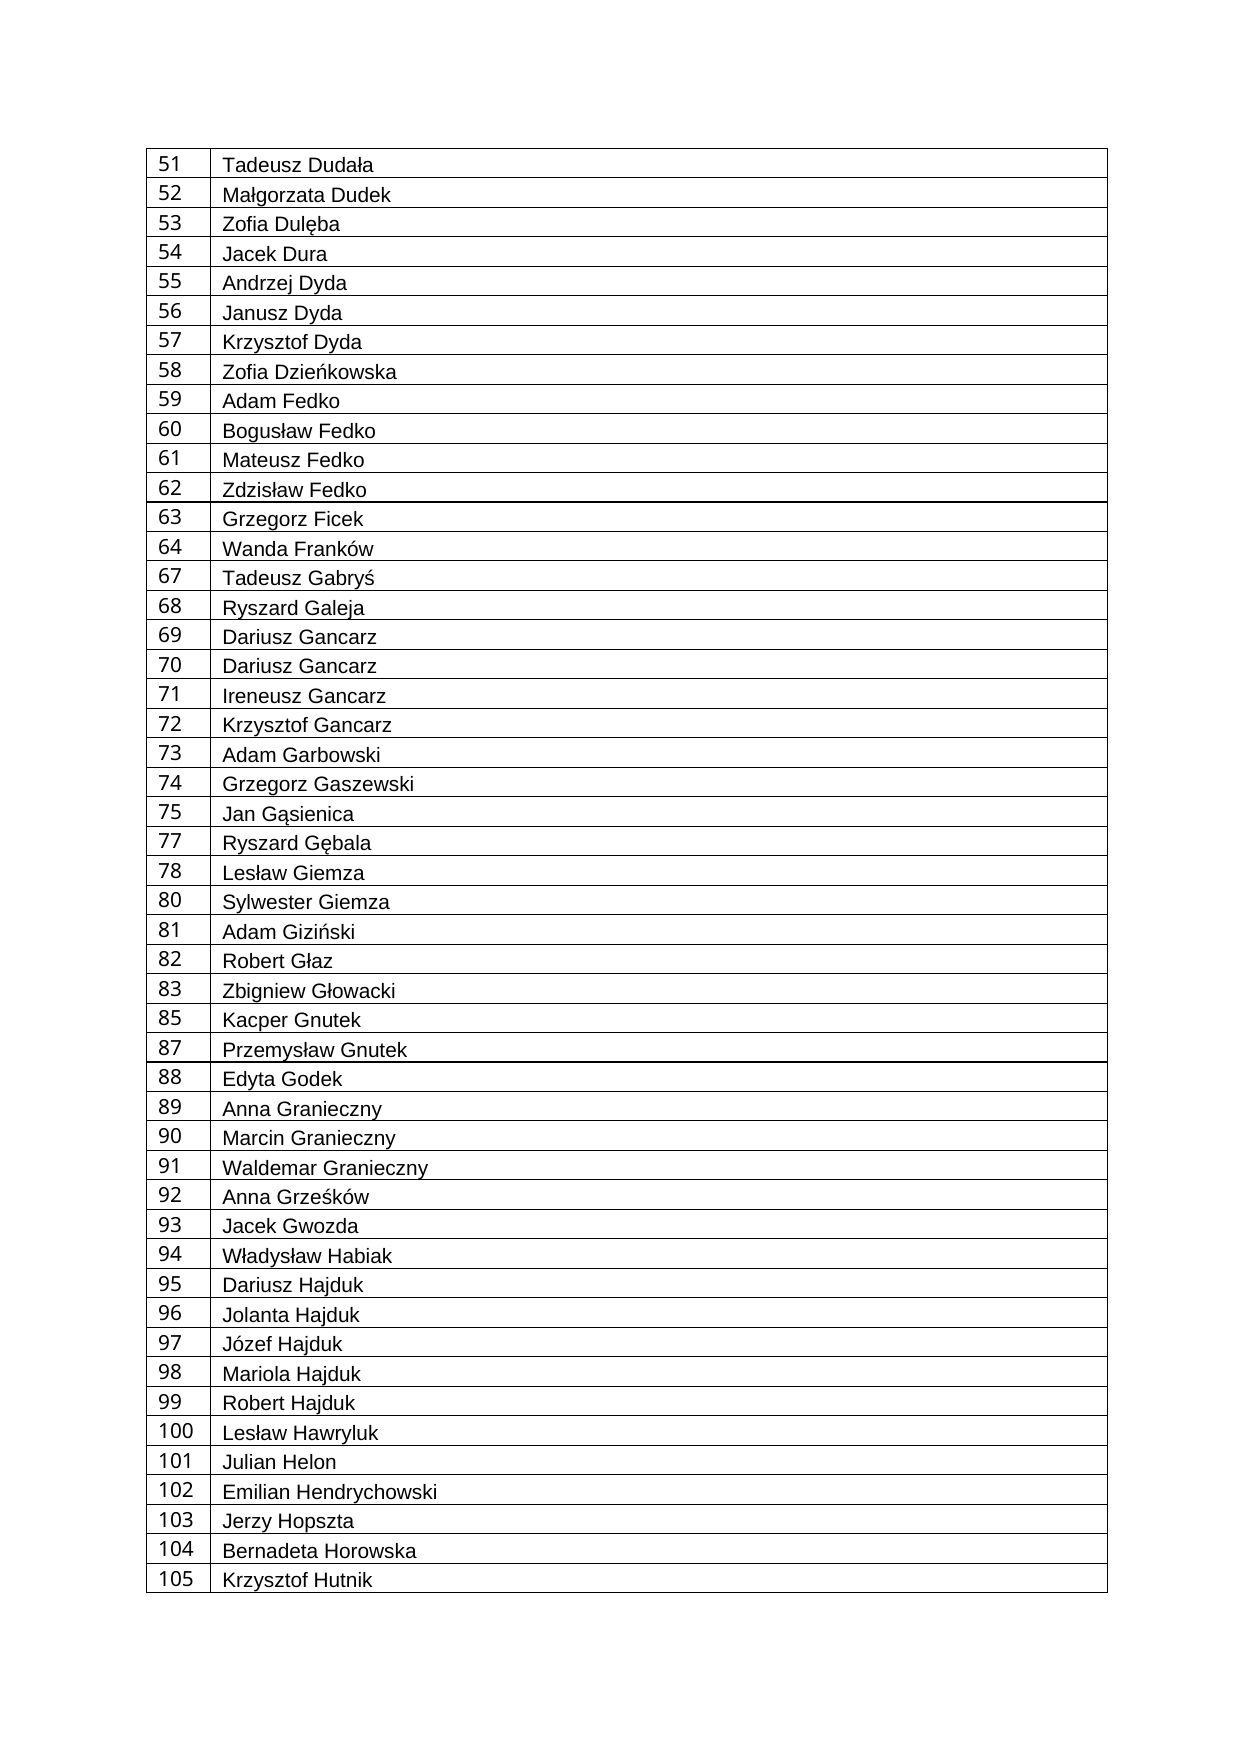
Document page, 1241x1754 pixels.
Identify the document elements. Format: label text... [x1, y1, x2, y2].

table_cell 92 [147, 1180, 210, 1209]
table_cell 93 [147, 1210, 210, 1238]
table_cell Józef Hajduk [211, 1328, 1107, 1356]
table_cell Ryszard Galeja [211, 591, 1107, 619]
table_cell Andrzej Dyda [211, 267, 1107, 295]
table_cell Krzysztof Gancarz [211, 709, 1107, 737]
table_cell 55 [147, 267, 210, 295]
table_cell 101 [147, 1446, 210, 1474]
table_cell 103 [147, 1505, 210, 1533]
table_cell 88 [147, 1063, 210, 1091]
table_cell Zofia Dzieńkowska [211, 355, 1107, 383]
table_cell Mateusz Fedko [211, 444, 1107, 472]
table_cell 80 [147, 886, 210, 914]
table_cell Anna Grześków [211, 1180, 1107, 1209]
table_cell Emilian Hendrychowski [211, 1475, 1107, 1504]
table_cell 73 [147, 738, 210, 767]
table_cell Jolanta Hajduk [211, 1298, 1107, 1327]
table_cell Bogusław Fedko [211, 414, 1107, 442]
table_cell 56 [147, 296, 210, 324]
table_cell 99 [147, 1387, 210, 1415]
table_cell 94 [147, 1239, 210, 1268]
table_cell 52 [147, 178, 210, 207]
table_cell Dariusz Gancarz [211, 650, 1107, 678]
table_cell 53 [147, 208, 210, 236]
table_cell Krzysztof Hutnik [211, 1564, 1107, 1592]
table_cell Tadeusz Gabryś [211, 561, 1107, 590]
table_cell Grzegorz Gaszewski [211, 768, 1107, 796]
table_cell 69 [147, 620, 210, 649]
table_cell 78 [147, 856, 210, 884]
table_cell 71 [147, 679, 210, 708]
table_cell Małgorzata Dudek [211, 178, 1107, 207]
table_cell 61 [147, 444, 210, 472]
table_cell Grzegorz Ficek [211, 503, 1107, 531]
table_cell 57 [147, 326, 210, 354]
table_cell 51 [147, 149, 210, 177]
table_cell Marcin Granieczny [211, 1121, 1107, 1150]
table_cell 67 [147, 561, 210, 590]
table_cell 97 [147, 1328, 210, 1356]
table_cell 64 [147, 532, 210, 560]
table_cell Krzysztof Dyda [211, 326, 1107, 354]
table_cell 85 [147, 1004, 210, 1032]
table_cell 62 [147, 473, 210, 501]
table_cell Adam Garbowski [211, 738, 1107, 767]
table_cell Jan Gąsienica [211, 797, 1107, 826]
table_cell Janusz Dyda [211, 296, 1107, 324]
table_cell 54 [147, 237, 210, 266]
table_cell 89 [147, 1092, 210, 1120]
table_cell Dariusz Hajduk [211, 1269, 1107, 1297]
table_cell Bernadeta Horowska [211, 1534, 1107, 1563]
table_cell 90 [147, 1121, 210, 1150]
table_cell 58 [147, 355, 210, 383]
table_cell 96 [147, 1298, 210, 1327]
table_cell Adam Giziński [211, 915, 1107, 943]
table_cell Mariola Hajduk [211, 1357, 1107, 1386]
table_cell 87 [147, 1033, 210, 1061]
table_cell Jacek Dura [211, 237, 1107, 266]
table_cell 102 [147, 1475, 210, 1504]
table_cell Lesław Giemza [211, 856, 1107, 884]
table_cell 60 [147, 414, 210, 442]
table_cell 100 [147, 1416, 210, 1445]
table_cell Robert Głaz [211, 945, 1107, 973]
table_cell Przemysław Gnutek [211, 1033, 1107, 1061]
table_cell Jerzy Hopszta [211, 1505, 1107, 1533]
table_cell Lesław Hawryluk [211, 1416, 1107, 1445]
table_cell 83 [147, 974, 210, 1002]
table_cell Zofia Dulęba [211, 208, 1107, 236]
table_cell 104 [147, 1534, 210, 1563]
table_cell 74 [147, 768, 210, 796]
table_cell Władysław Habiak [211, 1239, 1107, 1268]
table_cell 75 [147, 797, 210, 826]
table_cell Ryszard Gębala [211, 827, 1107, 855]
table_cell 82 [147, 945, 210, 973]
table_cell 63 [147, 503, 210, 531]
table_cell Zbigniew Głowacki [211, 974, 1107, 1002]
table_cell 91 [147, 1151, 210, 1179]
table_cell Ireneusz Gancarz [211, 679, 1107, 708]
table_cell 81 [147, 915, 210, 943]
table_cell 105 [147, 1564, 210, 1592]
table_cell Edyta Godek [211, 1063, 1107, 1091]
table_cell Julian Helon [211, 1446, 1107, 1474]
table_cell Waldemar Granieczny [211, 1151, 1107, 1179]
table_cell Robert Hajduk [211, 1387, 1107, 1415]
table_cell 77 [147, 827, 210, 855]
table_cell 98 [147, 1357, 210, 1386]
table_cell Dariusz Gancarz [211, 620, 1107, 649]
table_cell Tadeusz Dudała [211, 149, 1107, 177]
table_cell 70 [147, 650, 210, 678]
table_cell Adam Fedko [211, 385, 1107, 413]
table_cell Anna Granieczny [211, 1092, 1107, 1120]
table_cell Jacek Gwozda [211, 1210, 1107, 1238]
table_cell Zdzisław Fedko [211, 473, 1107, 501]
table_cell Sylwester Giemza [211, 886, 1107, 914]
table_cell 68 [147, 591, 210, 619]
table_cell 59 [147, 385, 210, 413]
table_cell 95 [147, 1269, 210, 1297]
table_cell 72 [147, 709, 210, 737]
table_cell Wanda Franków [211, 532, 1107, 560]
table_cell Kacper Gnutek [211, 1004, 1107, 1032]
